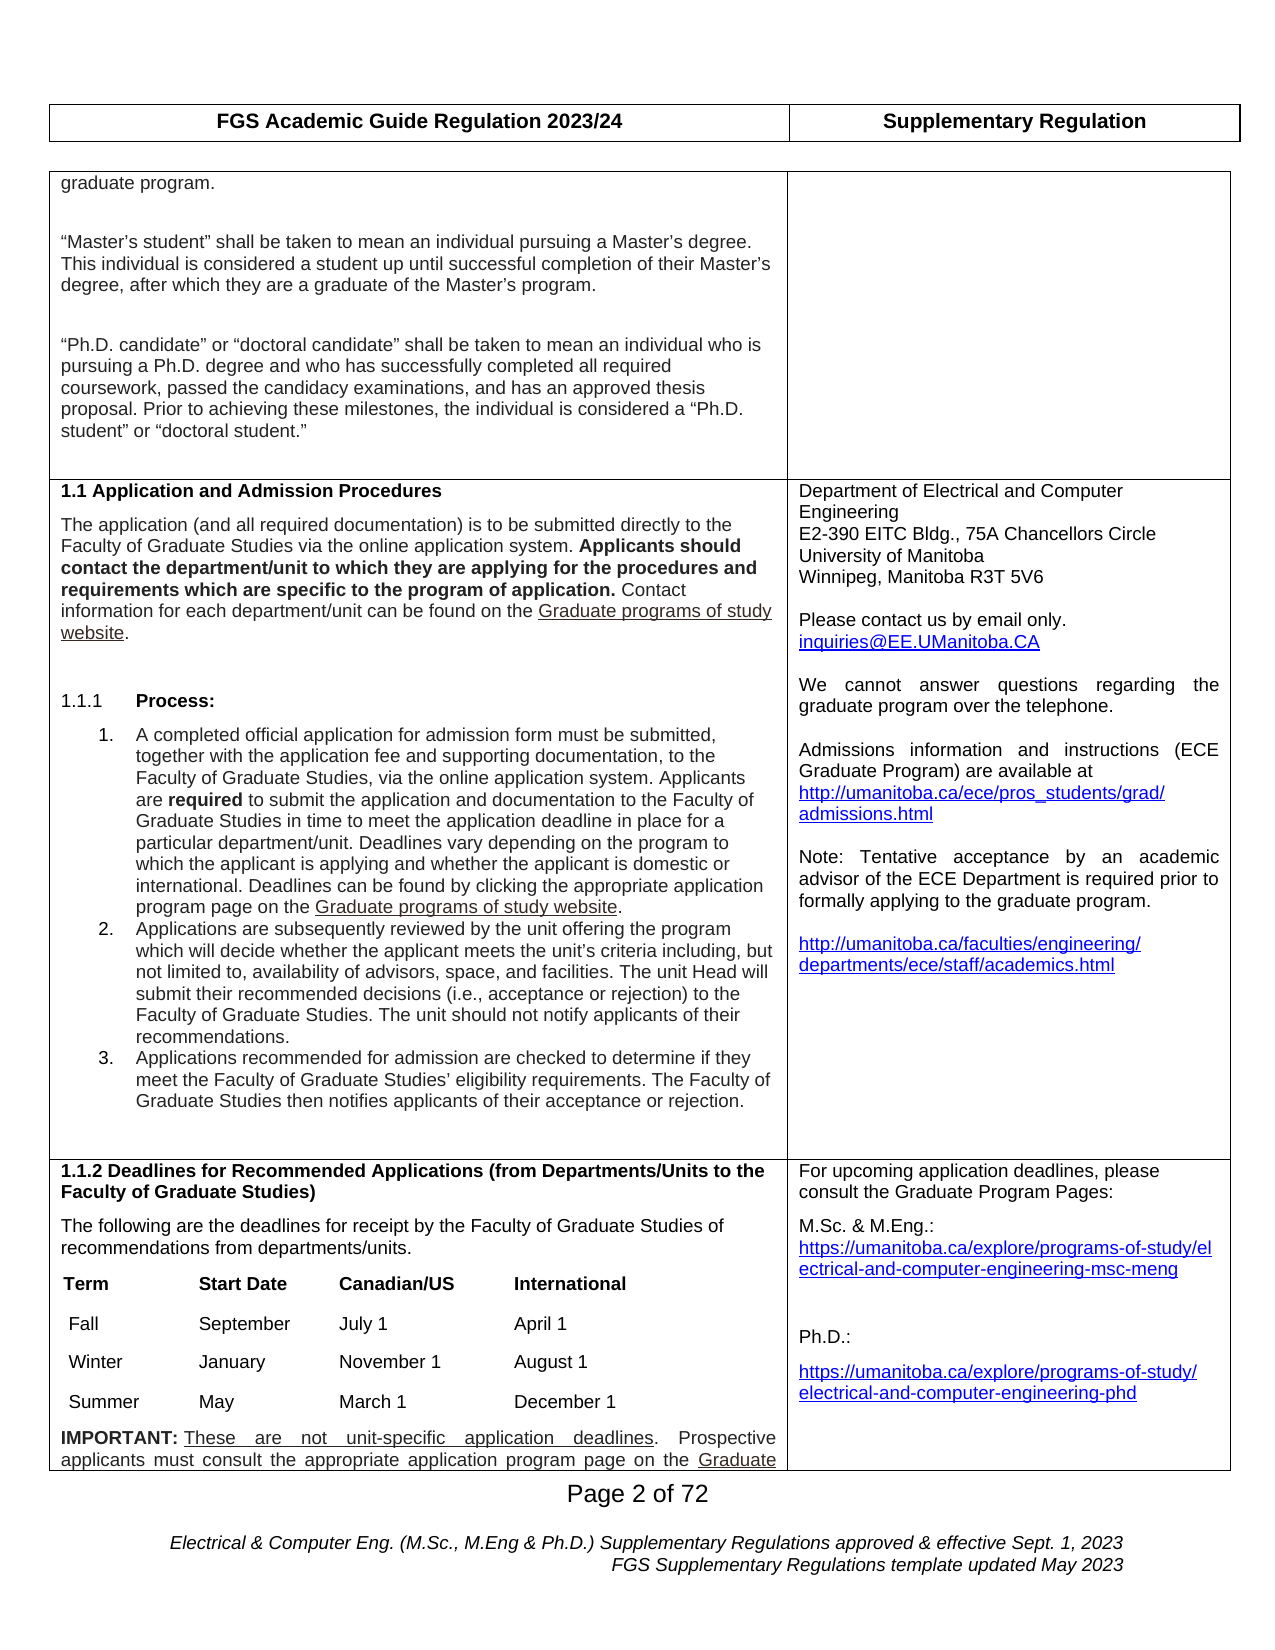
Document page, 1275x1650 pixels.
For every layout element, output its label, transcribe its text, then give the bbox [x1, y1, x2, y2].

table_cell Department of Electrical and Computer Engineering E2-390 EITC Bldg., 75A Chancellors Circle University of Manitoba Winnipeg, Manitoba R3T 5V6 Please contact us by email only. inquiries@EE.UManitoba.CA We cannot answer questions regarding the graduate program over the telephone. Admissions information and instructions (ECE Graduate Program) are available at http://umanitoba.ca/ece/pros_students/grad/admissions.html Note: Tentative acceptance by an academic advisor of the ECE Department is required prior to formally applying to the graduate program. http://umanitoba.ca/faculties/engineering/departments/ece/staff/academics.html [788, 480, 1230, 1158]
table_cell 1.1 Application and Admission Procedures The application (and all required documentation) is to be submitted directly to the Faculty of Graduate Studies via the online application system. Applicants should contact the department/unit to which they are applying for the procedures and requirements which are specific to the program of application. Contact information for each department/unit can be found on the Graduate programs of study website. Process: A completed official application for admission form must be submitted, together with the application fee and supporting documentation, to the Faculty of Graduate Studies, via the online application system. Applicants are required to submit the application and documentation to the Faculty of Graduate Studies in time to meet the application deadline in place for a particular department/unit. Deadlines vary depending on the program to which the applicant is applying and whether the applicant is domestic or international. Deadlines can be found by clicking the appropriate application program page on the Graduate programs of study website. Applications are subsequently reviewed by the unit offering the program which will decide whether the applicant meets the unit’s criteria including, but not limited to, availability of advisors, space, and facilities. The unit Head will submit their recommended decisions (i.e., acceptance or rejection) to the Faculty of Graduate Studies. The unit should not notify applicants of their recommendations. Applications recommended for admission are checked to determine if they meet the Faculty of Graduate Studies’ eligibility requirements. The Faculty of Graduate Studies then notifies applicants of their acceptance or rejection. [50, 480, 787, 1158]
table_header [788, 172, 1230, 479]
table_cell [50, 1160, 787, 1470]
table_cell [788, 1160, 1230, 1470]
